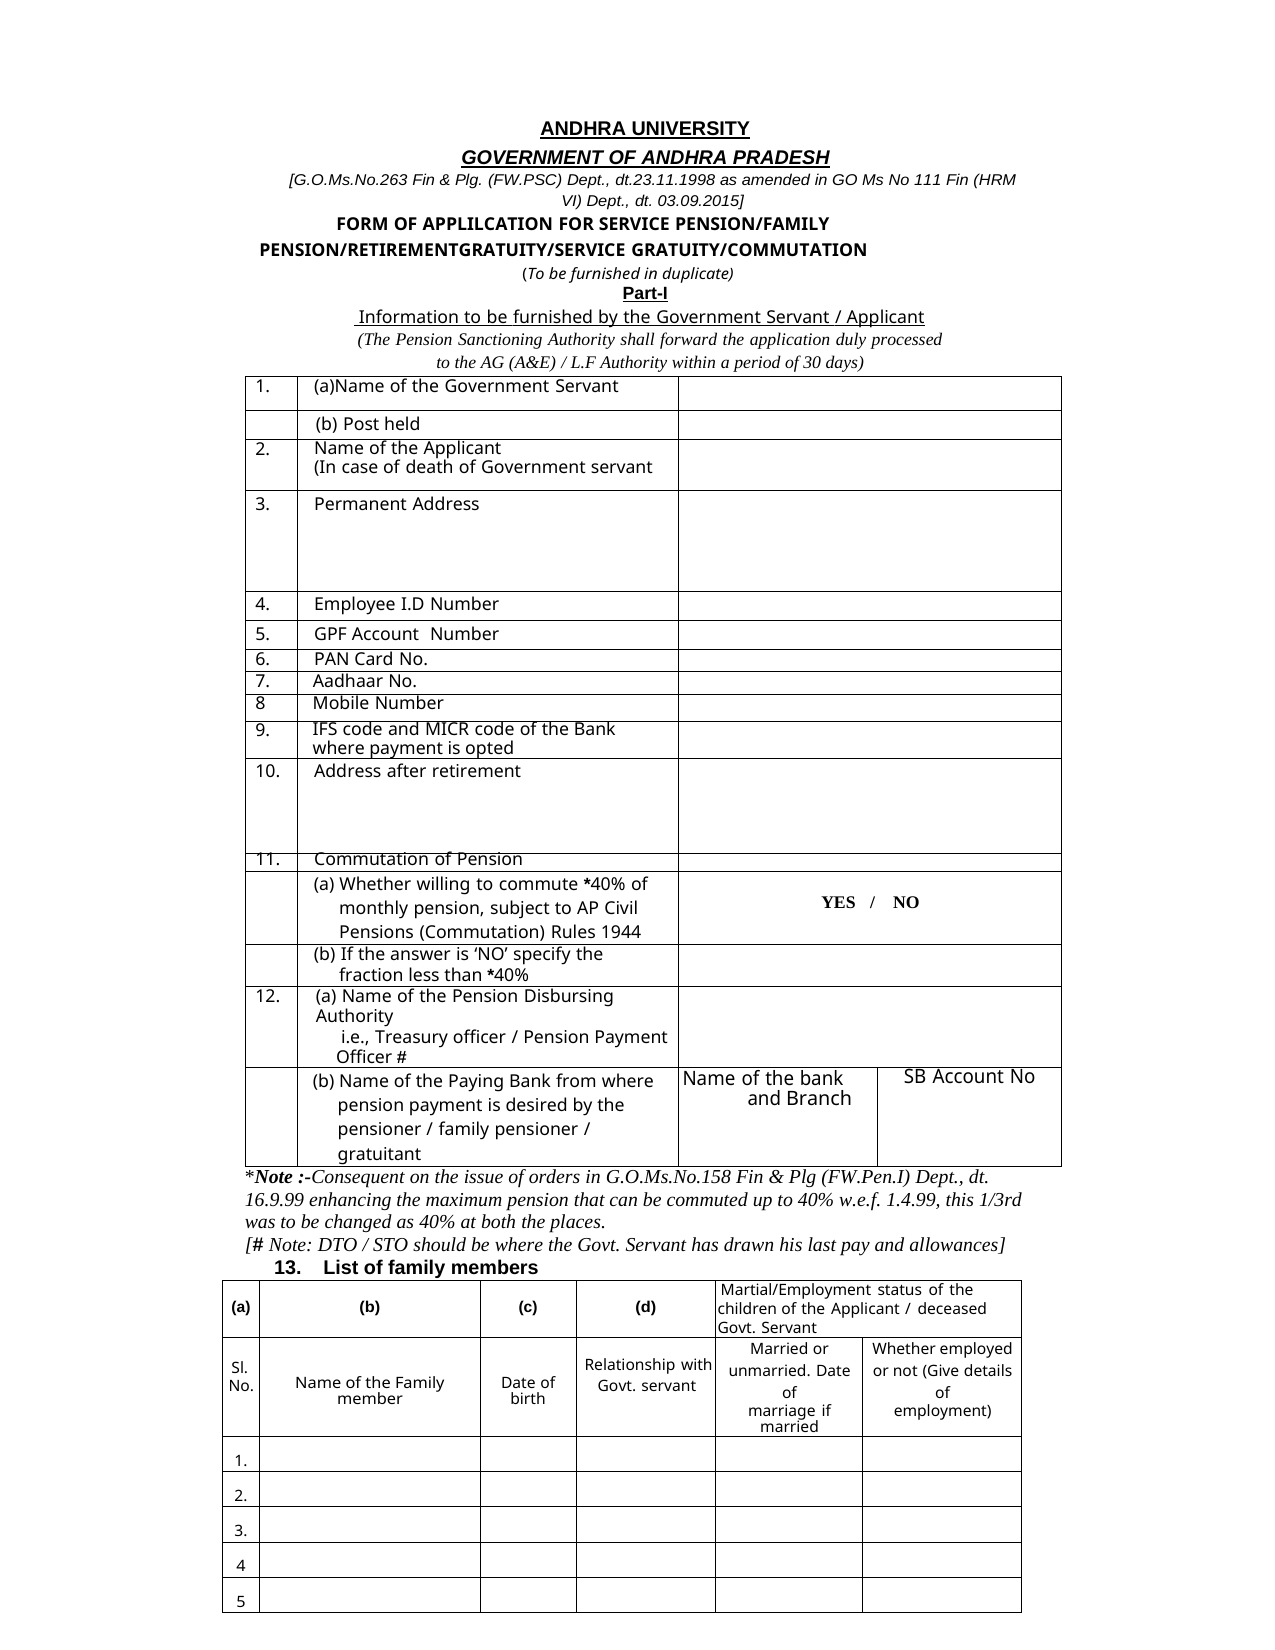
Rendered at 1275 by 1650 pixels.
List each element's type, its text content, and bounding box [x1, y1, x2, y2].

table_header Martial/Employment status of the children of the Applicant / deceased Govt. Servant [716, 1281, 1021, 1337]
table_cell [716, 1437, 862, 1471]
table_cell 3. [223, 1507, 259, 1541]
table_cell Name of the bank and Branch [679, 1068, 877, 1166]
table_cell [246, 411, 297, 439]
table_header (a) [223, 1281, 259, 1337]
table_cell (a) Name of the Pension Disbursing Authority i.e., Treasury officer / Pension Payment Officer # [298, 987, 678, 1067]
table_cell Name of the Family member [260, 1338, 480, 1436]
table_header [679, 377, 1061, 410]
table_cell [246, 872, 297, 943]
table_cell [481, 1472, 576, 1506]
table_cell [679, 592, 1061, 620]
text ANDHRA UNIVERSITY [262, 117, 1028, 139]
table_cell [679, 440, 1061, 490]
table_cell (b) Post held [298, 411, 678, 439]
text (The Pension Sanctioning Authority shall forward the application duly processed to the AG (A&E) / L.F Authority within a period of 30 days) [357, 329, 943, 373]
subtitle 13. List of family members [274, 1256, 1104, 1279]
table_cell (b) Name of the Paying Bank from where pension payment is desired by the pensioner / family pensioner / gratuitant [298, 1068, 678, 1166]
text FORM OF APPLILCATION FOR SERVICE PENSION/FAMILY PENSION/RETIREMENTGRATUITY/SERVICE GRATUITY/COMMUTATION [259, 212, 1104, 262]
table_cell Aadhaar No. [298, 672, 678, 693]
table_cell PAN Card No. [298, 650, 678, 671]
table_header (b) [260, 1281, 480, 1337]
table_cell [679, 854, 1061, 871]
table_cell Employee I.D Number [298, 592, 678, 620]
table_cell [716, 1472, 862, 1506]
table_cell (b) If the answer is ‘NO’ specify the fraction less than *40% [298, 945, 678, 986]
table_cell [577, 1507, 715, 1541]
table_cell [260, 1507, 480, 1541]
table_cell [481, 1437, 576, 1471]
table_cell [577, 1543, 715, 1577]
table_cell [863, 1437, 1021, 1471]
table_cell Mobile Number [298, 695, 678, 721]
table_cell 5 [223, 1578, 259, 1612]
text (To be furnished in duplicate) [228, 265, 1028, 283]
table_cell 9. [246, 722, 297, 758]
text GOVERNMENT OF ANDHRA PRADESH [262, 146, 1028, 169]
table_cell [260, 1437, 480, 1471]
table_cell 11. [246, 854, 297, 871]
table_cell 8 [246, 695, 297, 721]
table_header 1. [246, 377, 297, 410]
table_cell [679, 650, 1061, 671]
table_cell [863, 1472, 1021, 1506]
table_cell 12. [246, 987, 297, 1067]
table_cell 5. [246, 621, 297, 649]
table_cell [863, 1578, 1021, 1612]
table_cell [577, 1437, 715, 1471]
table_header (c) [481, 1281, 576, 1337]
table_cell [260, 1472, 480, 1506]
table_cell 4 [223, 1543, 259, 1577]
table_cell Address after retirement [298, 759, 678, 852]
table_cell SB Account No [878, 1068, 1061, 1166]
table_cell [679, 722, 1061, 758]
table_cell [716, 1543, 862, 1577]
table_cell 7. [246, 672, 297, 693]
table_cell [679, 672, 1061, 693]
table_cell [679, 987, 1061, 1067]
table_cell Relationship with Govt. servant [577, 1338, 715, 1436]
table_cell [481, 1543, 576, 1577]
table_cell [260, 1578, 480, 1612]
table_cell [679, 411, 1061, 439]
table_cell (a) Whether willing to commute *40% of monthly pension, subject to AP Civil Pensions (Commutation) Rules 1944 [298, 872, 678, 943]
table_cell [679, 759, 1061, 852]
table_header (a)Name of the Government Servant [298, 377, 678, 410]
table_cell [716, 1507, 862, 1541]
table_cell Name of the Applicant (In case of death of Government servant [298, 440, 678, 490]
text Part-I [262, 283, 1028, 304]
table_cell Sl. No. [223, 1338, 259, 1436]
table_cell Commutation of Pension [298, 854, 678, 871]
table_cell 4. [246, 592, 297, 620]
text Information to be furnished by the Government Servant / Applicant [354, 304, 1104, 328]
table_cell IFS code and MICR code of the Bank where payment is opted [298, 722, 678, 758]
table_cell [863, 1543, 1021, 1577]
table_cell [246, 1068, 297, 1166]
table_cell [577, 1472, 715, 1506]
text [# Note: DTO / STO should be where the Govt. Servant has drawn his last pay and allowances] [244, 1233, 1104, 1256]
table_cell Permanent Address [298, 491, 678, 591]
table_cell Married or unmarried. Date of marriage if married [716, 1338, 862, 1436]
table_cell [246, 945, 297, 986]
table_cell [716, 1578, 862, 1612]
table_cell [260, 1543, 480, 1577]
table_cell [679, 945, 1061, 986]
table_cell 2. [223, 1472, 259, 1506]
table_cell Whether employed or not (Give details of employment) [863, 1338, 1021, 1436]
table_cell 10. [246, 759, 297, 852]
table_cell [679, 695, 1061, 721]
table_cell 2. [246, 440, 297, 490]
table_header (d) [577, 1281, 715, 1337]
table_cell 3. [246, 491, 297, 591]
table_cell [863, 1507, 1021, 1541]
table_cell [577, 1578, 715, 1612]
table_cell [481, 1507, 576, 1541]
table_cell GPF Account Number [298, 621, 678, 649]
table_cell 6. [246, 650, 297, 671]
table_cell [679, 621, 1061, 649]
text [G.O.Ms.No.263 Fin & Plg. (FW.PSC) Dept., dt.23.11.1998 as amended in GO Ms No 111 Fin (HRM VI) Dept., dt. 03.09.2015] [277, 171, 1028, 209]
table_cell YES / NO [679, 872, 1061, 943]
table_cell [481, 1578, 576, 1612]
table_cell 1. [223, 1437, 259, 1471]
table_cell [679, 491, 1061, 591]
text *Note :-Consequent on the issue of orders in G.O.Ms.No.158 Fin & Plg (FW.Pen.I) Dept., dt. 16.9.99 enhancing the maximum pension that can be commuted up to 40% w.e.f. 1.4.99, this 1/3rd was to be changed as 40% at both the places. [244, 1167, 1047, 1233]
table_cell Date of birth [481, 1338, 576, 1436]
